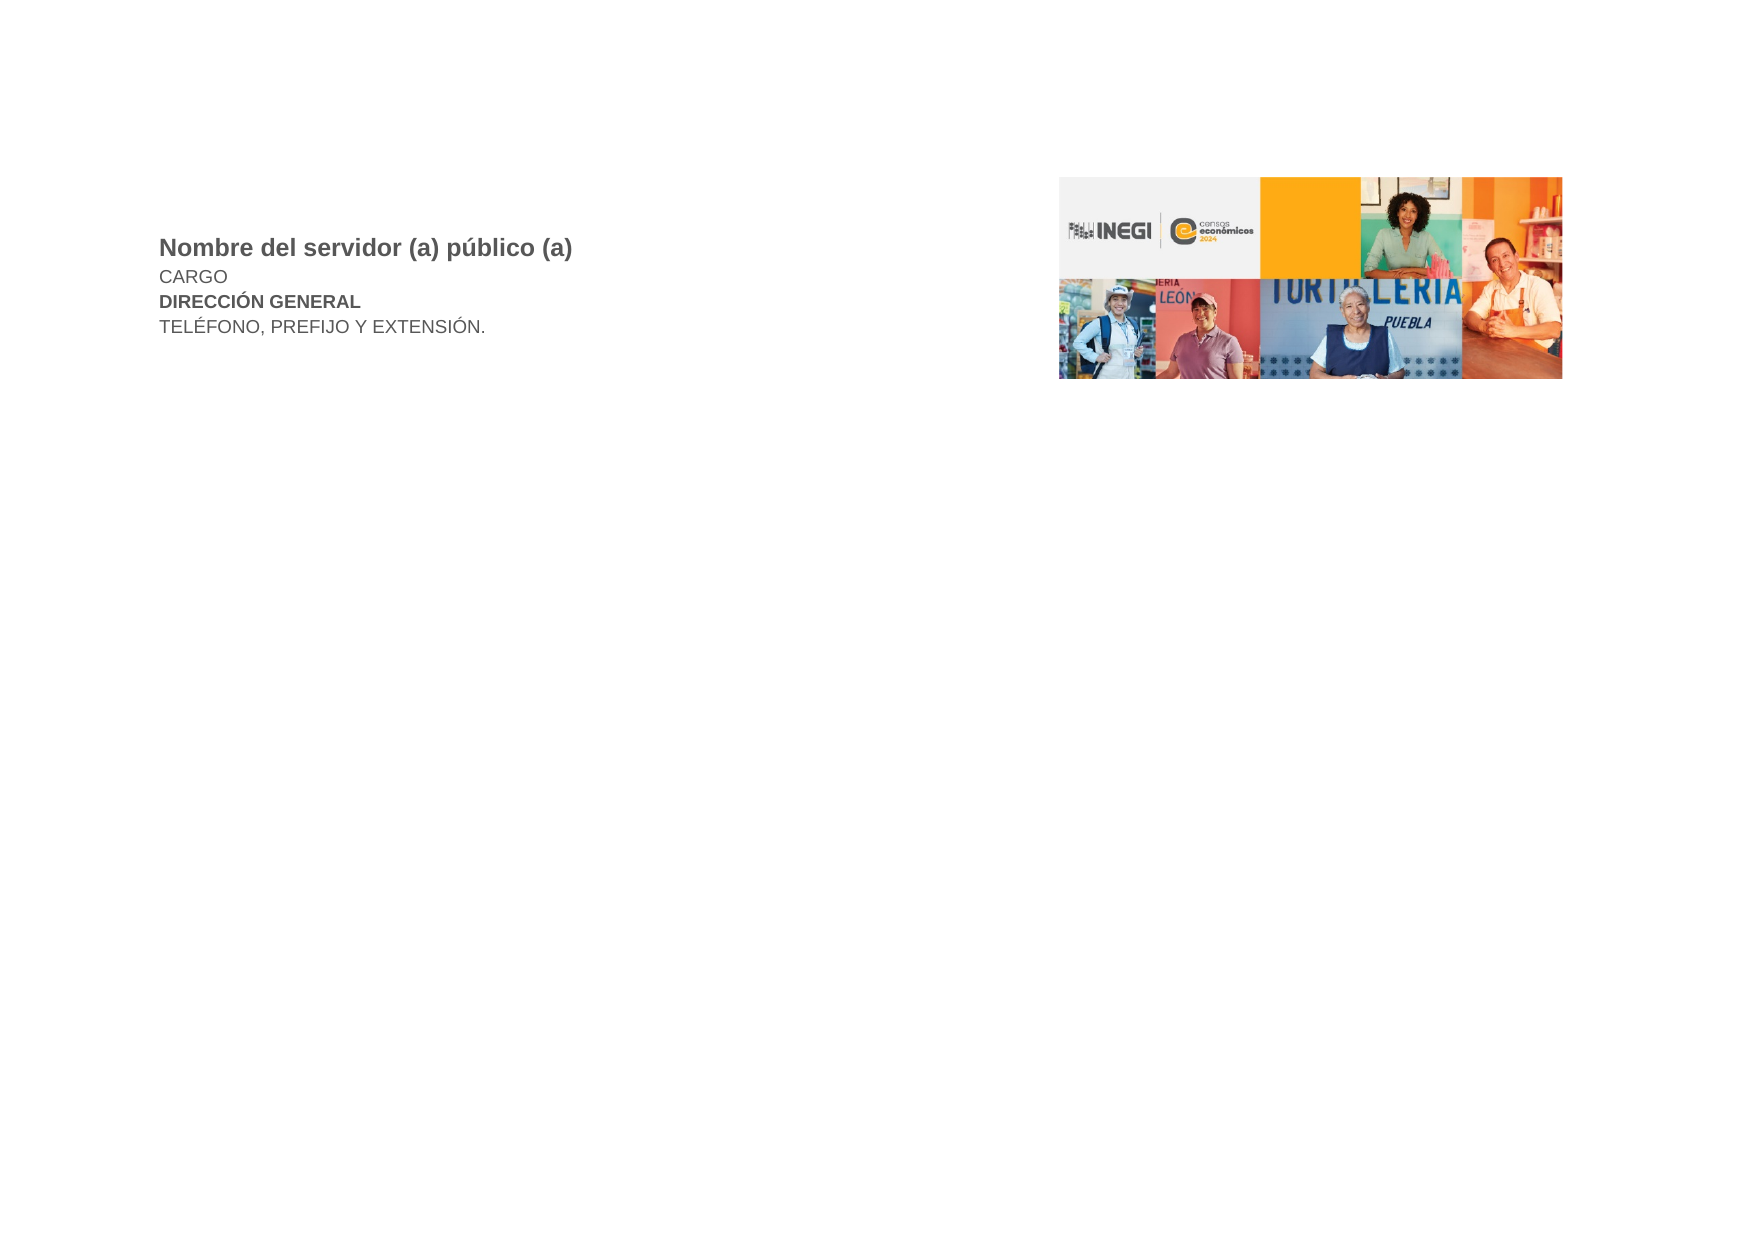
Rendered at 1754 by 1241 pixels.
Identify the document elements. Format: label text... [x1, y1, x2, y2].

picture [1059, 177, 1563, 379]
table_header Nombre del servidor (a) público (a) CARGO DIRECCIÓN GENERAL TELÉFONO, PREFIJO Y EXTENSIÓN. [148, 177, 1048, 427]
table_header [1048, 177, 1574, 427]
